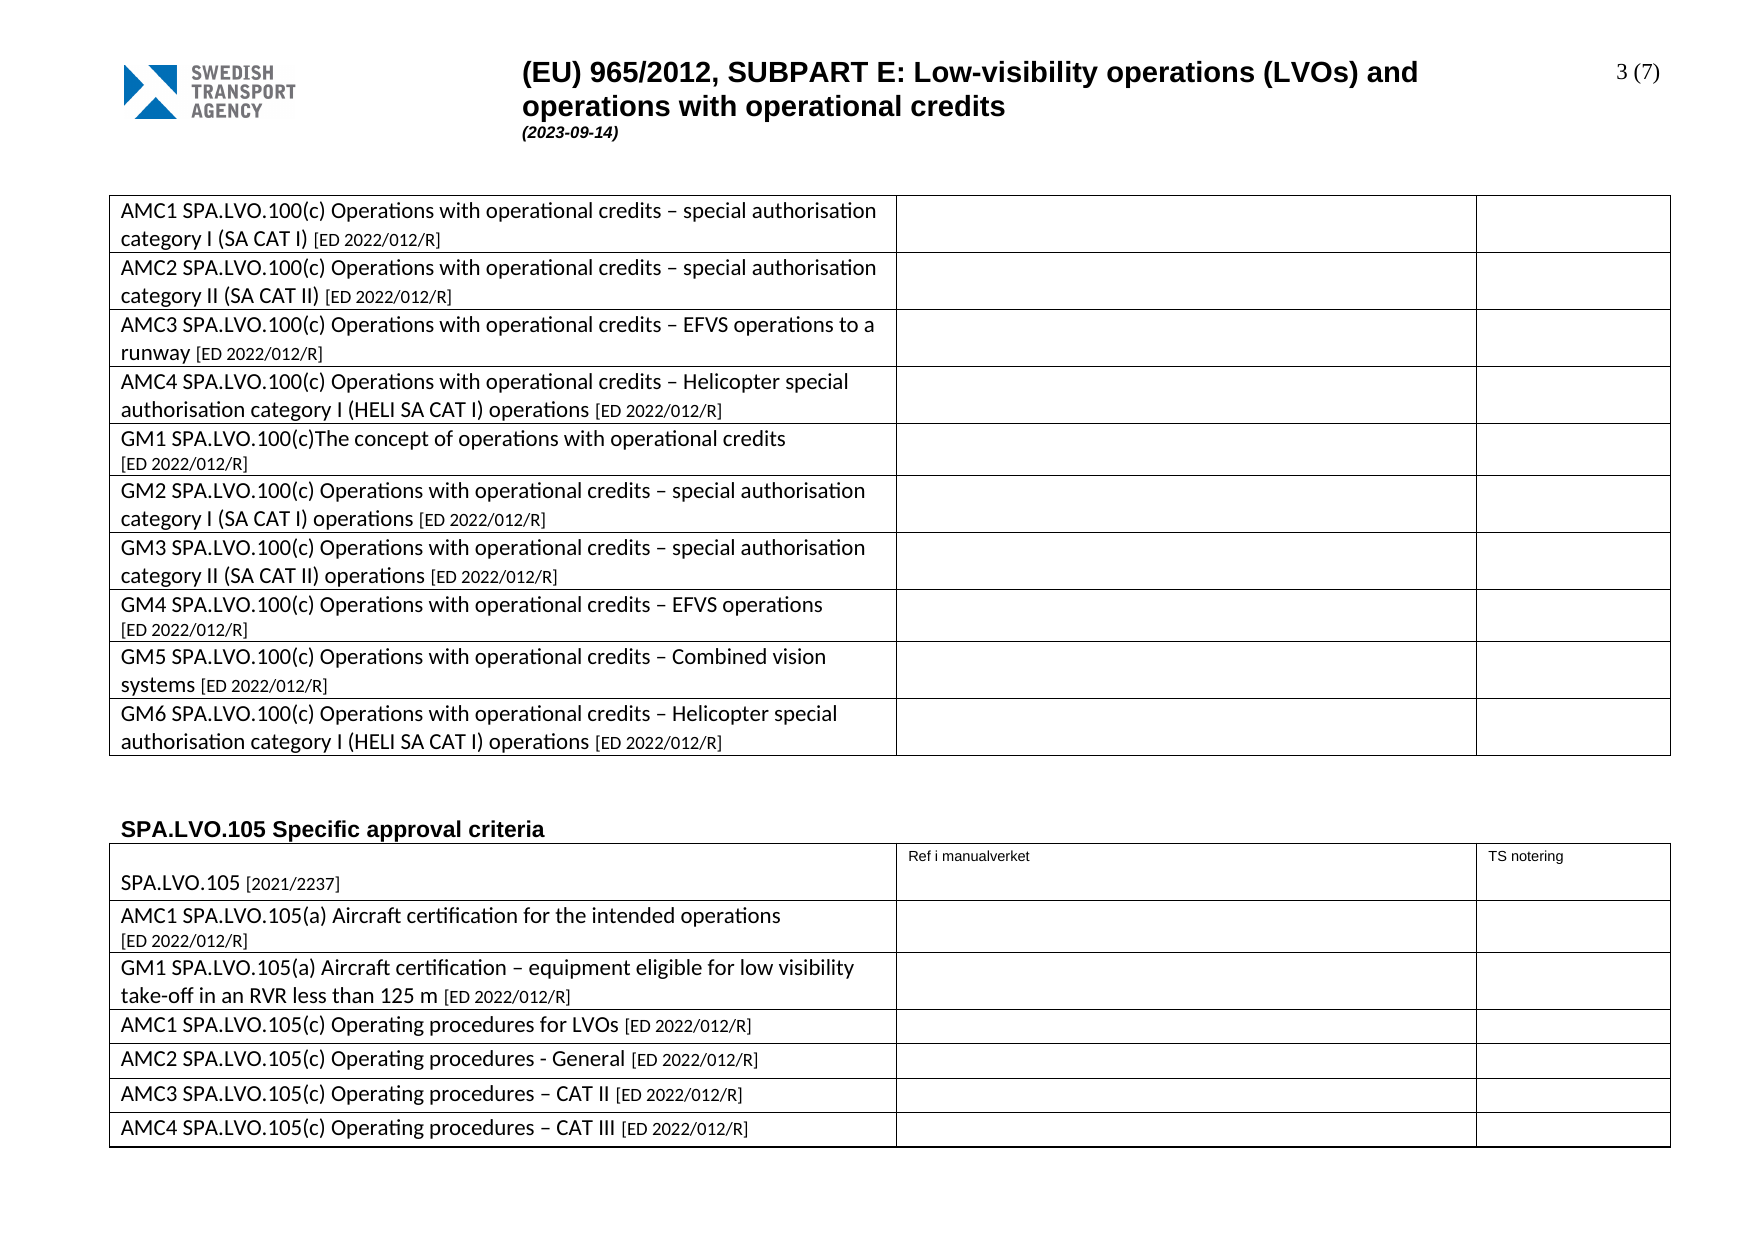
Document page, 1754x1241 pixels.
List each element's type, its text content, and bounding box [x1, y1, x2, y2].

table_cell [1477, 253, 1670, 309]
table_cell [897, 1010, 1476, 1043]
table_cell [1477, 953, 1670, 1009]
table_cell GM1 SPA.LVO.100(c)The concept of operations with operational credits [ED 2022/012/R] [110, 424, 896, 475]
table_cell [1477, 310, 1670, 366]
table_cell [1477, 476, 1670, 532]
table_cell [1477, 424, 1670, 475]
table_cell AMC4 SPA.LVO.100(c) Operations with operational credits – Helicopter special authorisation category I (HELI SA CAT I) operations [ED 2022/012/R] [110, 367, 896, 423]
table_cell AMC1 SPA.LVO.105(a) Aircraft certification for the intended operations [ED 2022/012/R] [110, 901, 896, 952]
table_cell AMC1 SPA.LVO.100(c) Operations with operational credits – special authorisation category I (SA CAT I) [ED 2022/012/R] [110, 196, 896, 252]
table_cell [1477, 196, 1670, 252]
table_cell [1477, 533, 1670, 589]
table_cell [1477, 1079, 1670, 1112]
table_cell [897, 533, 1476, 589]
table_cell [897, 476, 1476, 532]
table_cell [897, 642, 1476, 698]
table_cell AMC4 SPA.LVO.105(c) Operating procedures – CAT III [ED 2022/012/R] [110, 1113, 896, 1146]
table_cell [897, 253, 1476, 309]
table_cell [1477, 367, 1670, 423]
table_cell GM2 SPA.LVO.100(c) Operations with operational credits – special authorisation category I (SA CAT I) operations [ED 2022/012/R] [110, 476, 896, 532]
table_cell Ref i manualverket [897, 844, 1476, 866]
table_cell [1477, 1010, 1670, 1043]
table_cell [897, 953, 1476, 1009]
table_cell [897, 901, 1476, 952]
table_cell [897, 196, 1476, 252]
table_cell GM1 SPA.LVO.105(a) Aircraft certification – equipment eligible for low visibility take-off in an RVR less than 125 m [ED 2022/012/R] [110, 953, 896, 1009]
table_cell [897, 424, 1476, 475]
table_cell TS notering [1477, 844, 1670, 866]
table_cell GM3 SPA.LVO.100(c) Operations with operational credits – special authorisation category II (SA CAT II) operations [ED 2022/012/R] [110, 533, 896, 589]
table_cell AMC3 SPA.LVO.105(c) Operating procedures – CAT II [ED 2022/012/R] [110, 1079, 896, 1112]
table_cell [897, 1044, 1476, 1078]
table_cell GM4 SPA.LVO.100(c) Operations with operational credits – EFVS operations [ED 2022/012/R] [110, 590, 896, 641]
table_cell [897, 1079, 1476, 1112]
table_cell SPA.LVO.105 [2021/2237] [110, 866, 896, 900]
table_cell AMC1 SPA.LVO.105(c) Operating procedures for LVOs [ED 2022/012/R] [110, 1010, 896, 1043]
picture [124, 65, 296, 119]
table_cell [1477, 1113, 1670, 1146]
table_cell [897, 310, 1476, 366]
table_cell SPA.LVO.105 Specific approval criteria [109, 756, 1670, 842]
table_cell [1477, 1044, 1670, 1078]
table_cell [1477, 699, 1670, 755]
table_cell AMC2 SPA.LVO.100(c) Operations with operational credits – special authorisation category II (SA CAT II) [ED 2022/012/R] [110, 253, 896, 309]
table_cell AMC2 SPA.LVO.105(c) Operating procedures - General [ED 2022/012/R] [110, 1044, 896, 1078]
table_cell [897, 590, 1476, 641]
table_cell GM6 SPA.LVO.100(c) Operations with operational credits – Helicopter special authorisation category I (HELI SA CAT I) operations [ED 2022/012/R] [110, 699, 896, 755]
table_cell [897, 699, 1476, 755]
table_cell GM5 SPA.LVO.100(c) Operations with operational credits – Combined vision systems [ED 2022/012/R] [110, 642, 896, 698]
table_cell [897, 1113, 1476, 1146]
table_cell [897, 367, 1476, 423]
table_cell [1477, 642, 1670, 698]
table_cell [1477, 901, 1670, 952]
table_cell [110, 844, 896, 866]
table_cell [1477, 590, 1670, 641]
table_cell AMC3 SPA.LVO.100(c) Operations with operational credits – EFVS operations to a runway [ED 2022/012/R] [110, 310, 896, 366]
